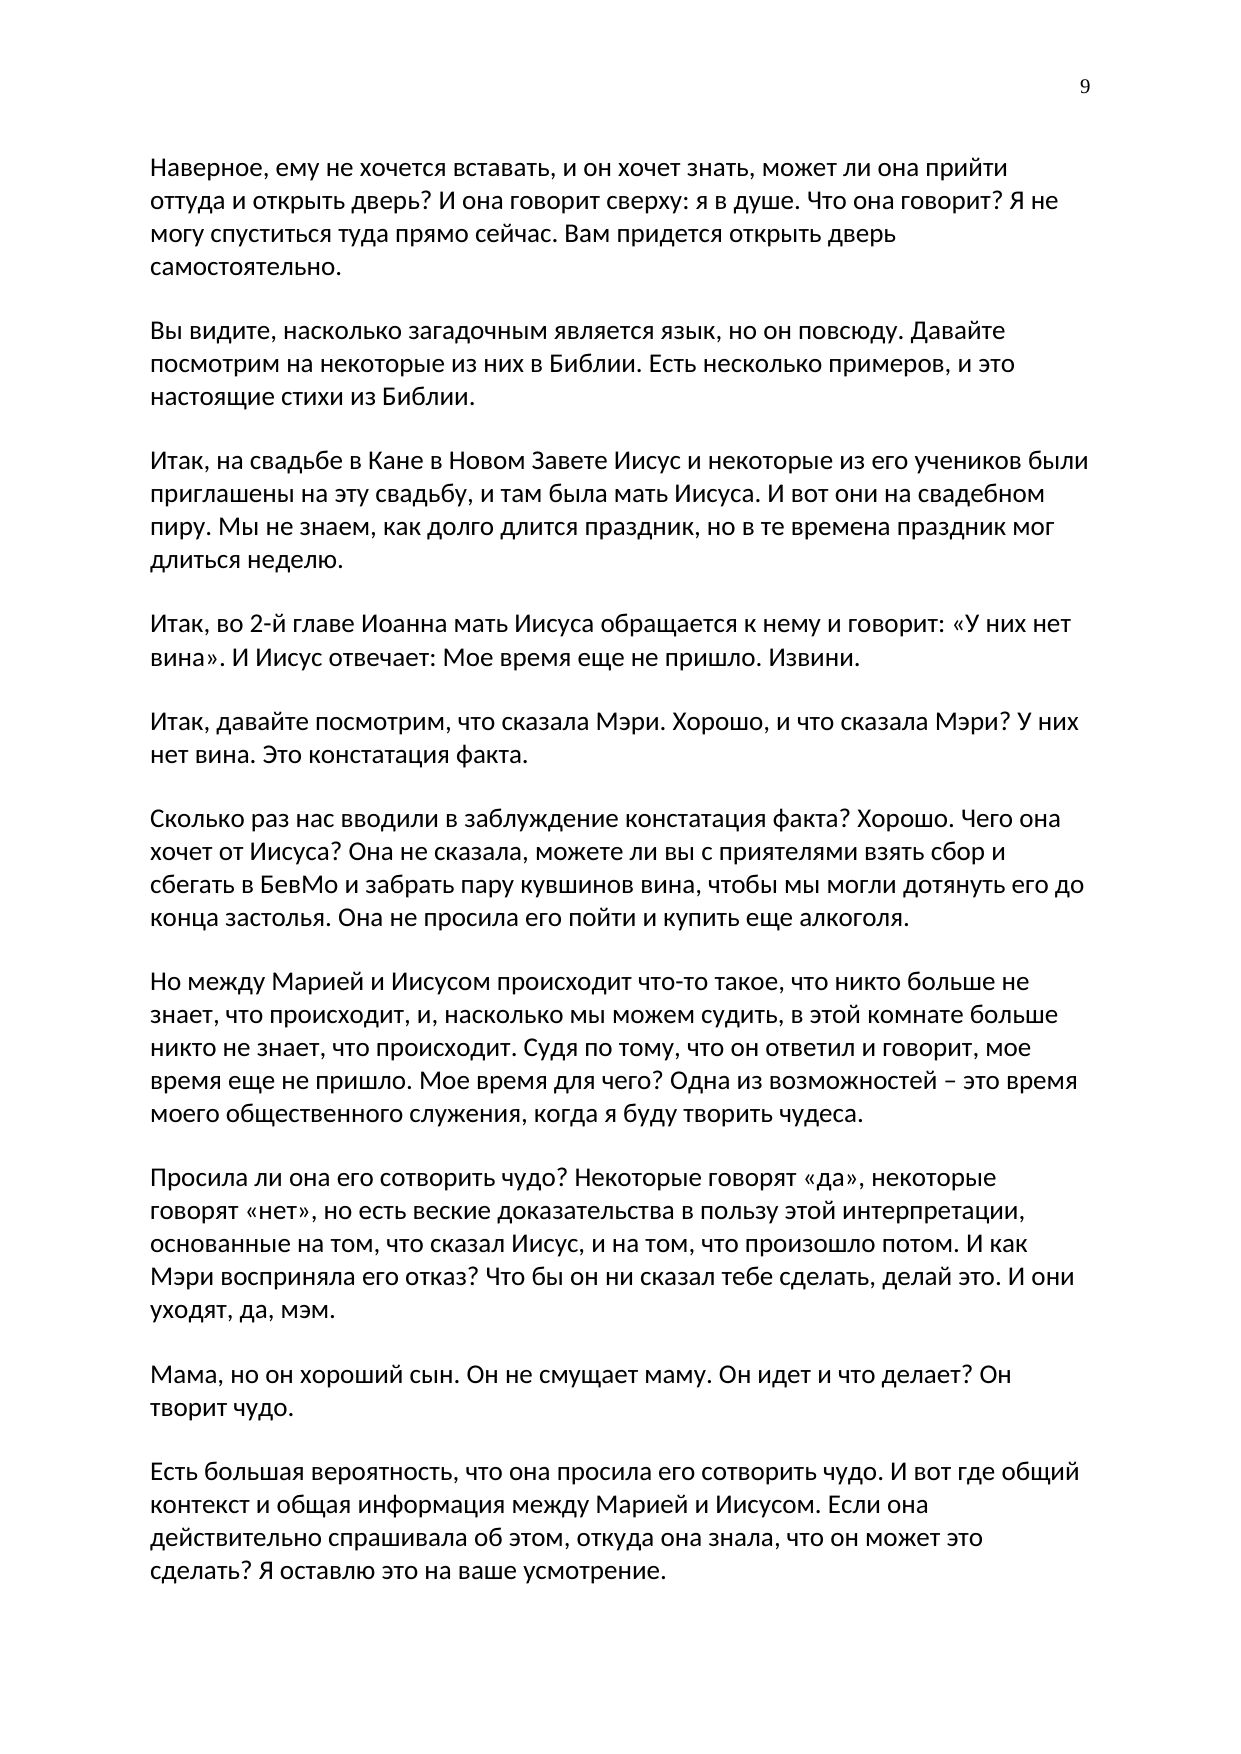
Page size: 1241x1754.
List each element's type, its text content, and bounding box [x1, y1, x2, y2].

text Сколько раз нас вводили в заблуждение констатация факта? Хорошо. Чего она хочет от Иисуса? Она не сказала, можете ли вы с приятелями взять сбор и сбегать в БевМо и забрать пару кувшинов вина, чтобы мы могли дотянуть его до конца застолья. Она не просила его пойти и купить еще алкоголя. [150, 801, 1090, 933]
text Наверное, ему не хочется вставать, и он хочет знать, может ли она прийти оттуда и открыть дверь? И она говорит сверху: я в душе. Что она говорит? Я не могу спуститься туда прямо сейчас. Вам придется открыть дверь самостоятельно. [150, 150, 1090, 282]
text Итак, давайте посмотрим, что сказала Мэри. Хорошо, и что сказала Мэри? У них нет вина. Это констатация факта. [150, 704, 1090, 770]
text Есть большая вероятность, что она просила его сотворить чудо. И вот где общий контекст и общая информация между Марией и Иисусом. Если она действительно спрашивала об этом, откуда она знала, что он может это сделать? Я оставлю это на ваше усмотрение. [150, 1454, 1090, 1586]
text Мама, но он хороший сын. Он не смущает маму. Он идет и что делает? Он творит чудо. [150, 1357, 1090, 1423]
text Вы видите, насколько загадочным является язык, но он повсюду. Давайте посмотрим на некоторые из них в Библии. Есть несколько примеров, и это настоящие стихи из Библии. [150, 313, 1090, 412]
text Но между Марией и Иисусом происходит что-то такое, что никто больше не знает, что происходит, и, насколько мы можем судить, в этой комнате больше никто не знает, что происходит. Судя по тому, что он ответил и говорит, мое время еще не пришло. Мое время для чего? Одна из возможностей – это время моего общественного служения, когда я буду творить чудеса. [150, 964, 1090, 1129]
text Итак, во 2-й главе Иоанна мать Иисуса обращается к нему и говорит: «У них нет вина». И Иисус отвечает: Мое время еще не пришло. Извини. [150, 607, 1090, 673]
text Просила ли она его сотворить чудо? Некоторые говорят «да», некоторые говорят «нет», но есть веские доказательства в пользу этой интерпретации, основанные на том, что сказал Иисус, и на том, что произошло потом. И как Мэри восприняла его отказ? Что бы он ни сказал тебе сделать, делай это. И они уходят, да, мэм. [150, 1161, 1090, 1326]
text Итак, на свадьбе в Кане в Новом Завете Иисус и некоторые из его учеников были приглашены на эту свадьбу, и там была мать Иисуса. И вот они на свадебном пиру. Мы не знаем, как долго длится праздник, но в те времена праздник мог длиться неделю. [150, 443, 1090, 576]
